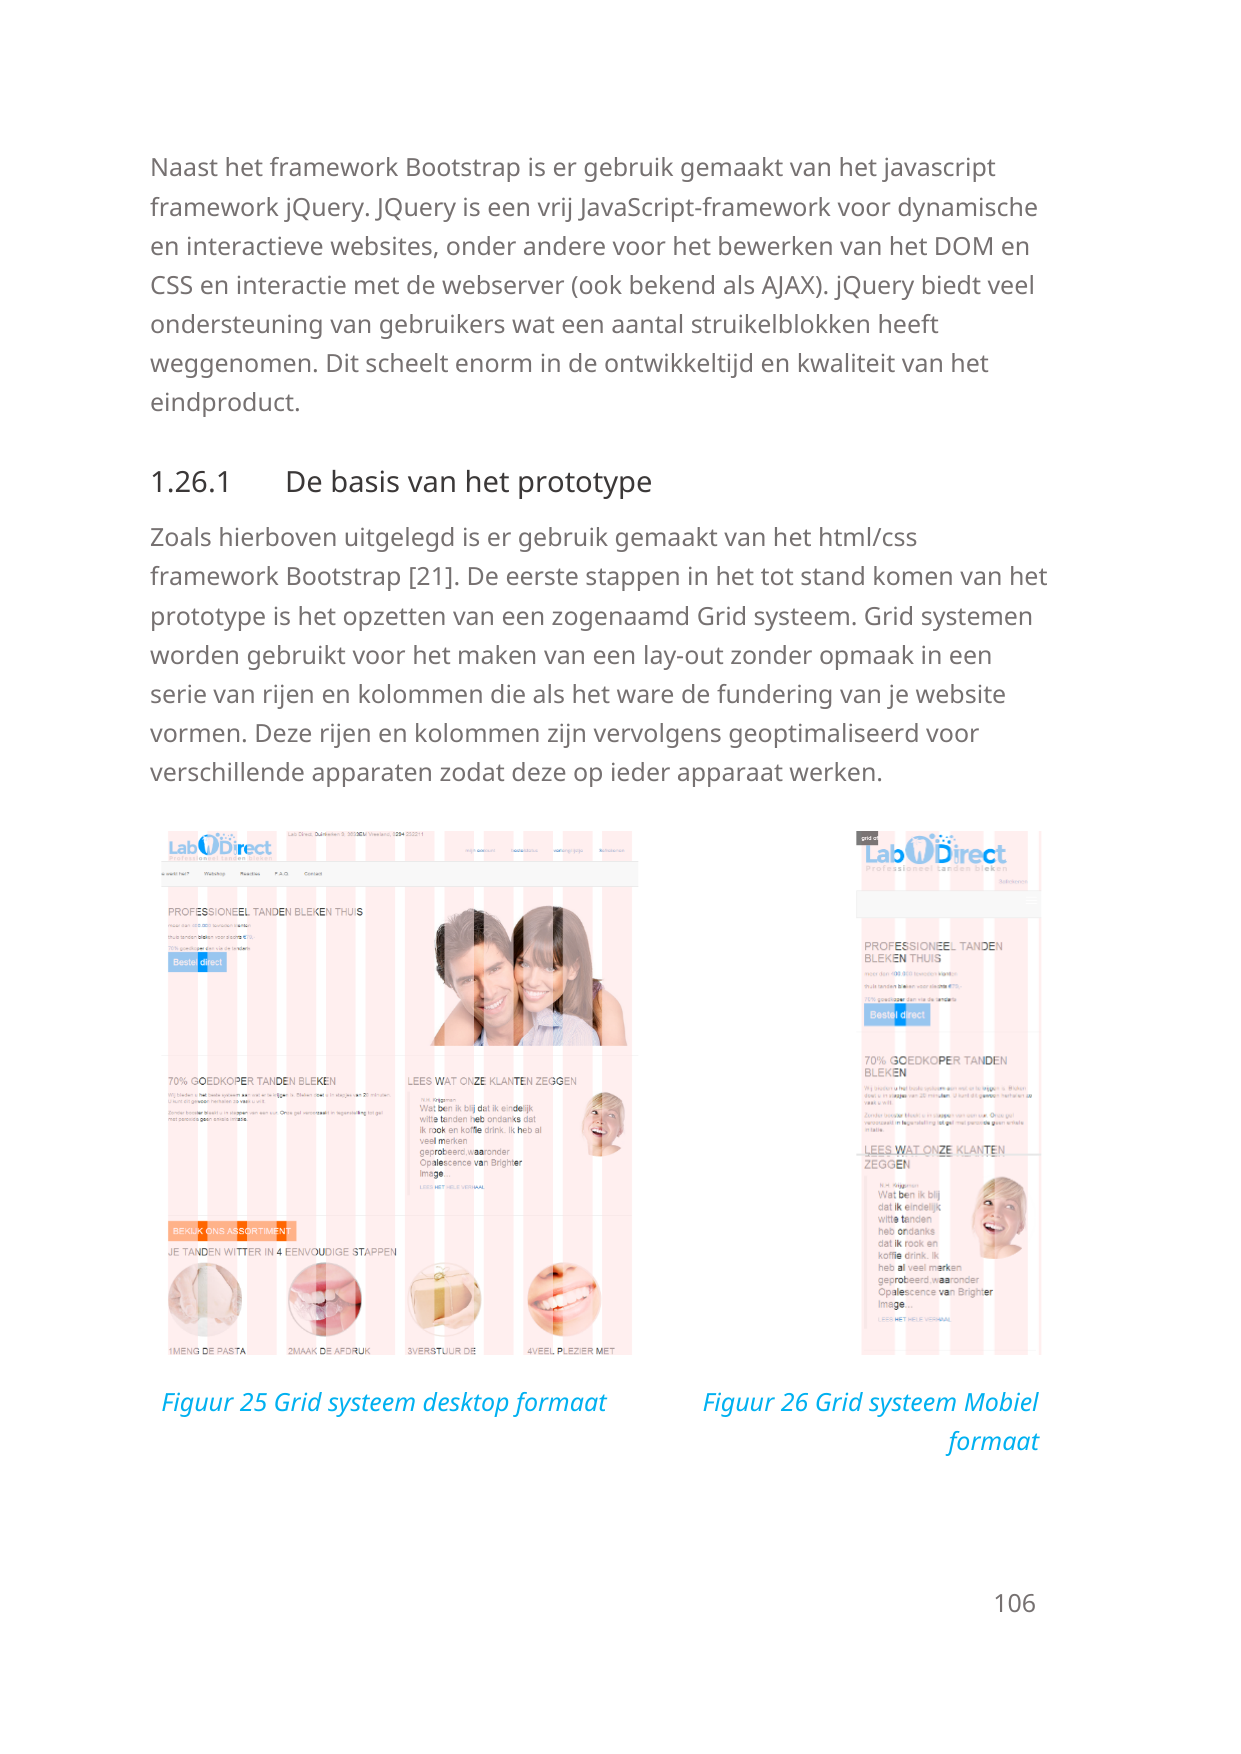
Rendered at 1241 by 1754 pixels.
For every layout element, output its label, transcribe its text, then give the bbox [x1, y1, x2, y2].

subtitle De basis van het prototype [150, 462, 1053, 501]
picture [856, 831, 1042, 1355]
picture [161, 831, 639, 1355]
text Naast het framework Bootstrap is er gebruik gemaakt van het javascript framework jQuery. JQuery is een vrij JavaScript-framework voor dynamische en interactieve websites, onder andere voor het bewerken van het DOM en CSS en interactie met de webserver (ook bekend als AJAX). jQuery biedt veel ondersteuning van gebruikers wat een aantal struikelblokken heeft weggenomen. Dit scheelt enorm in de ontwikkeltijd en kwaliteit van het eindproduct. [150, 150, 1053, 419]
text Zoals hierboven uitgelegd is er gebruik gemaakt van het html/css framework Bootstrap. De eerste stappen in het tot stand komen van het prototype is het opzetten van een zogenaamd Grid systeem. Grid systemen worden gebruikt voor het maken van een lay-out zonder opmaak in een serie van rijen en kolommen die als het ware de fundering van je website vormen. Deze rijen en kolommen zijn vervolgens geoptimaliseerd voor verschillende apparaten zodat deze op ieder apparaat werken. [150, 520, 1053, 789]
